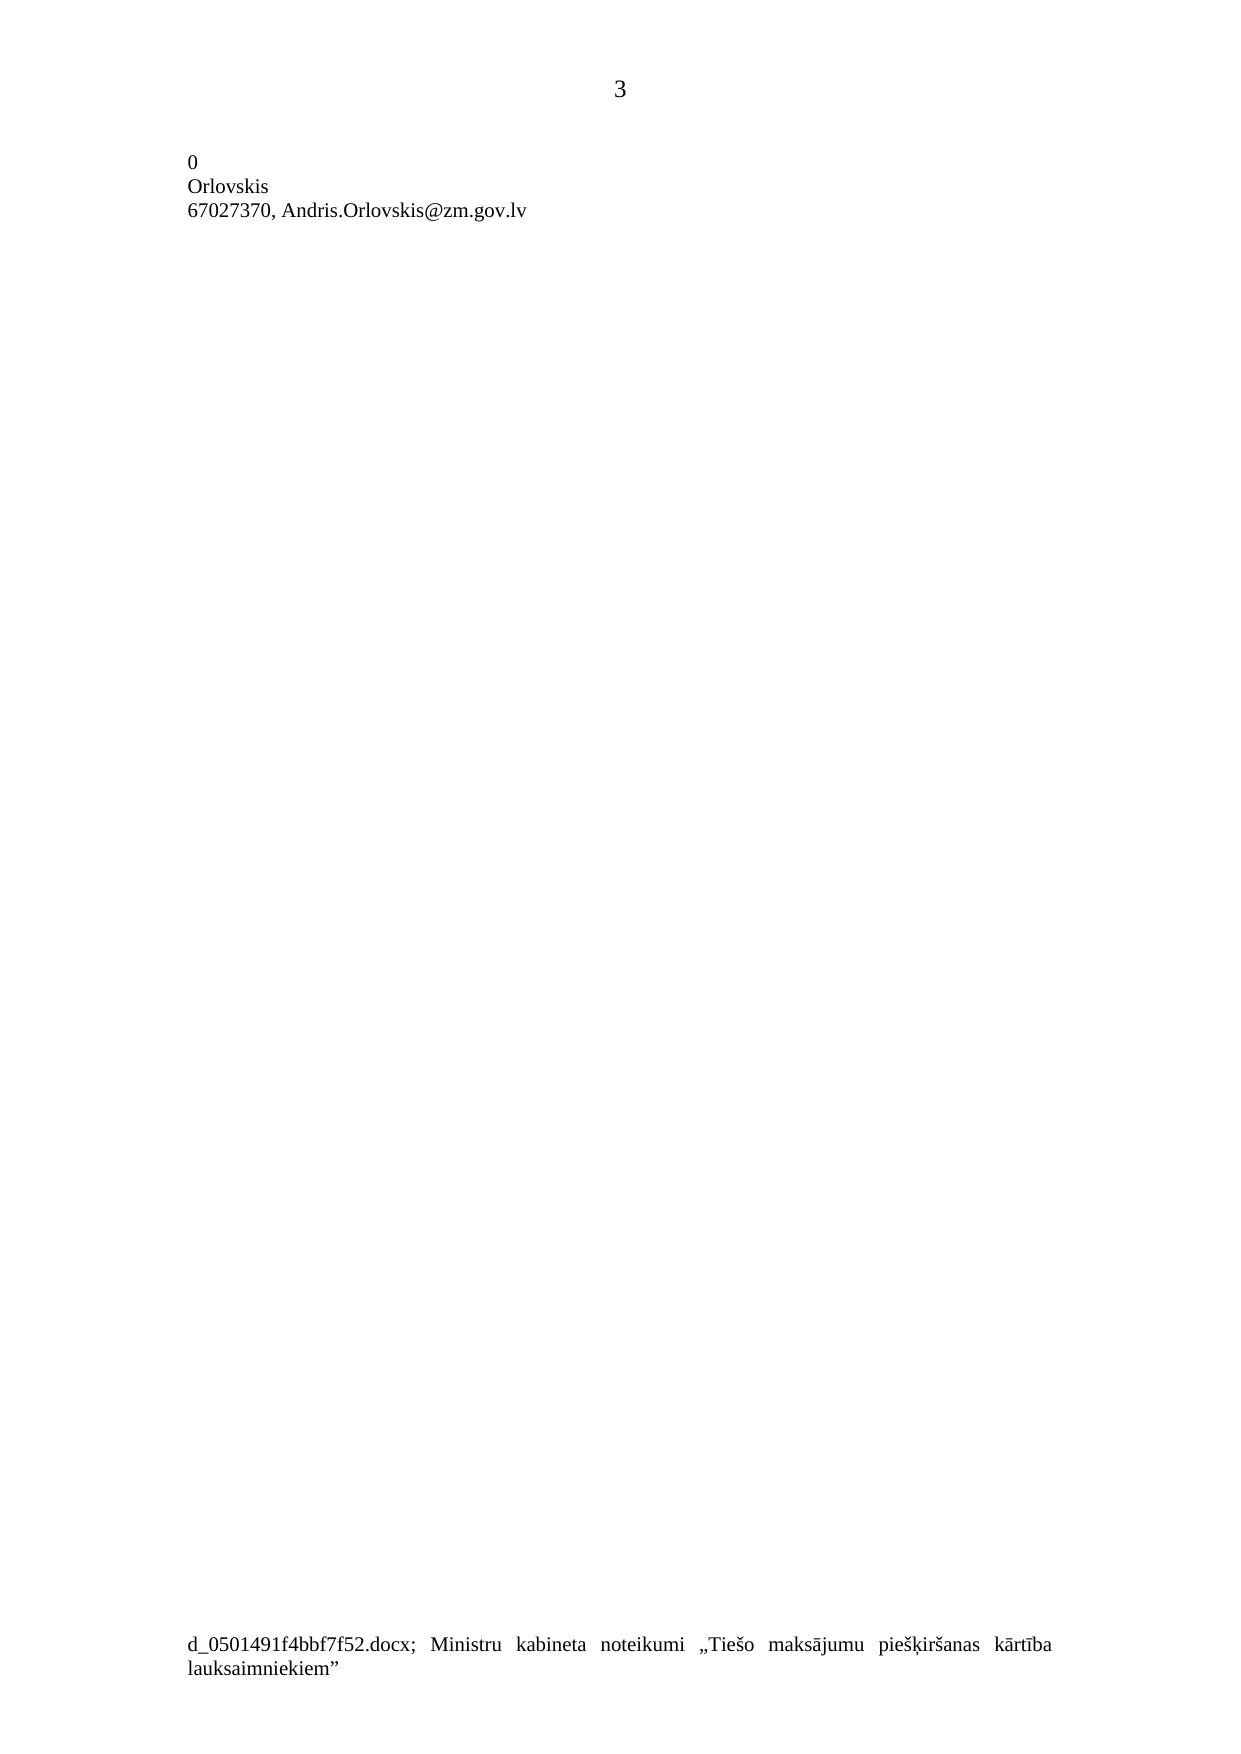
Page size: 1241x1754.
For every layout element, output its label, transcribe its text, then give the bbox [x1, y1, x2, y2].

text 67027370, Andris.Orlovskis@zm.gov.lv [187, 198, 1053, 222]
text 210 [187, 150, 1053, 174]
text Orlovskis [187, 174, 1053, 198]
